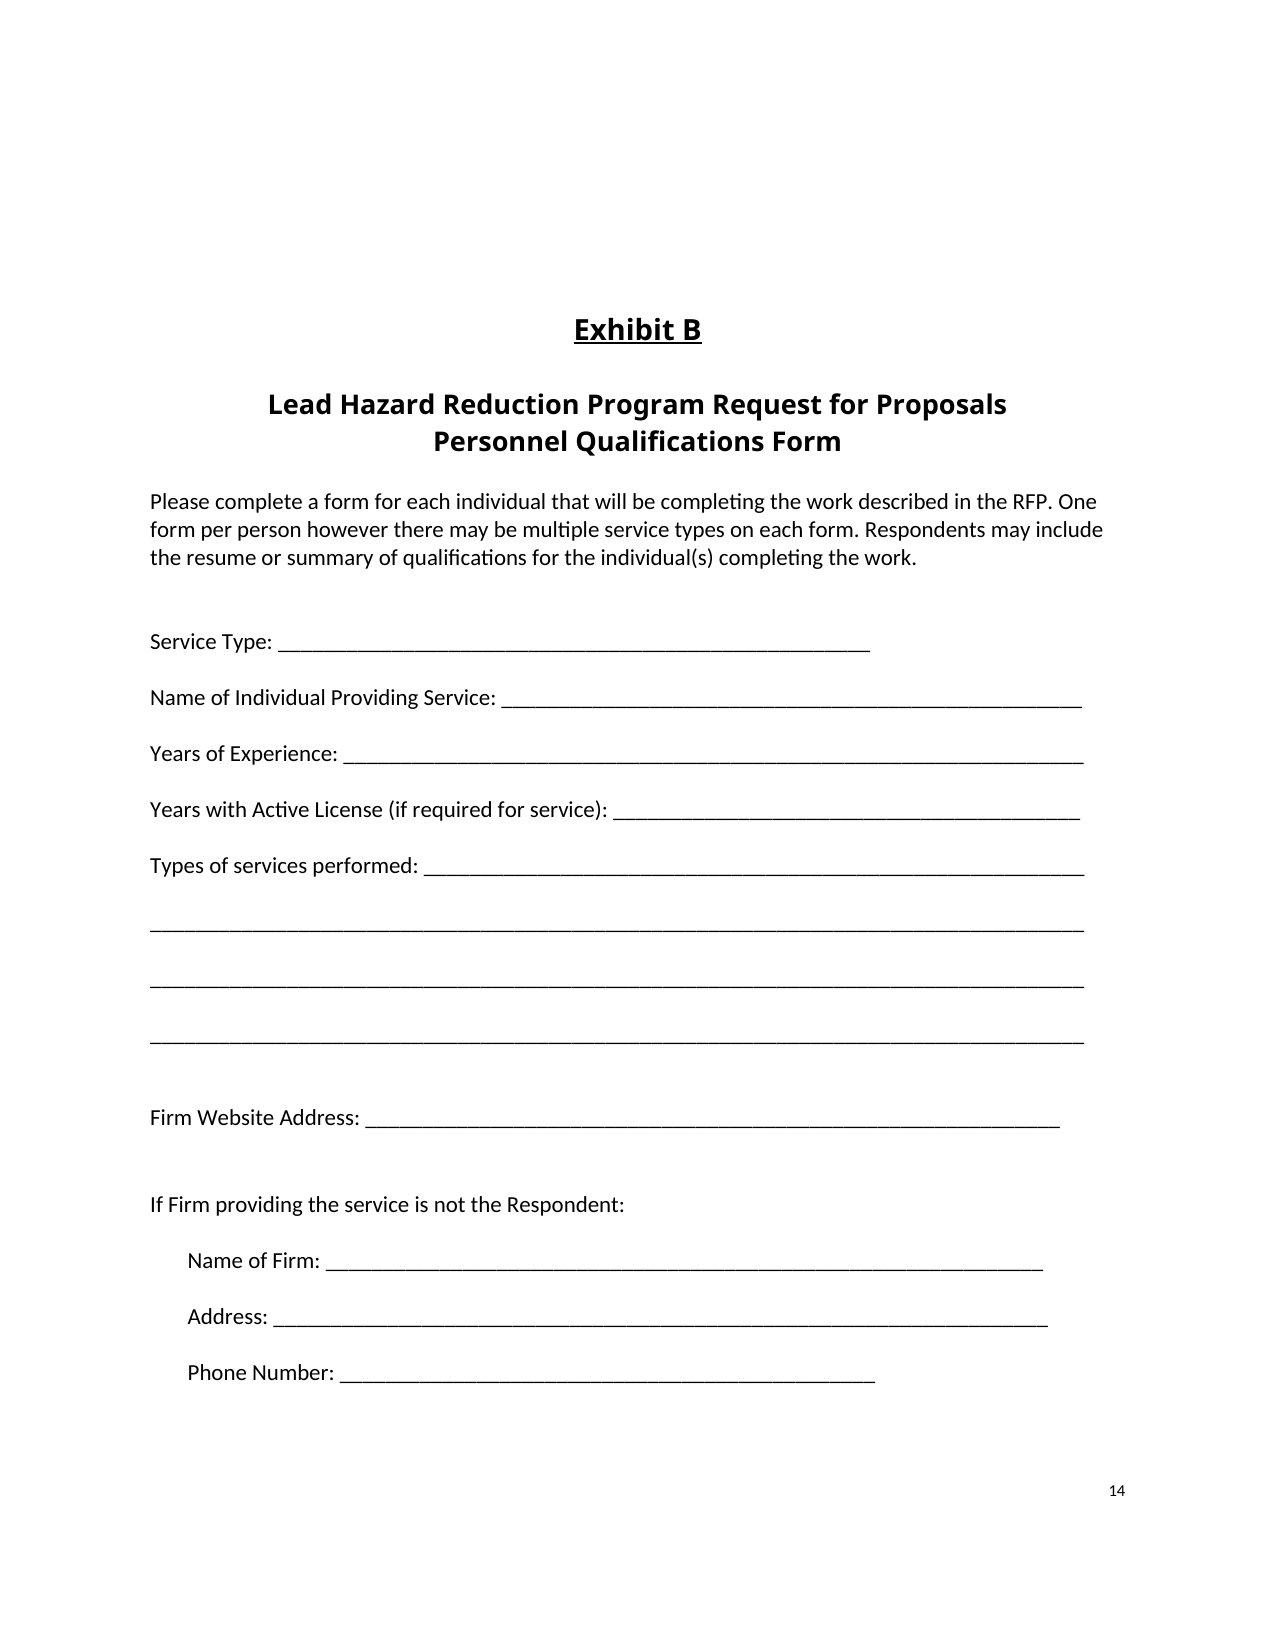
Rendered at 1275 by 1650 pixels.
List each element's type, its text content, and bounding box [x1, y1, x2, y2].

text Types of services performed: __________________________________________________________ [150, 851, 1125, 879]
text Please complete a form for each individual that will be completing the work described in the RFP. One form per person however there may be multiple service types on each form. Respondents may include the resume or summary of qualifications for the individual(s) completing the work. [150, 487, 1125, 571]
text Lead Hazard Reduction Program Request for Proposals [150, 385, 1125, 422]
text __________________________________________________________________________________ [150, 907, 1125, 935]
text Personnel Qualifications Form [150, 422, 1125, 459]
text Firm Website Address: _____________________________________________________________ [150, 1103, 1125, 1132]
text Years of Experience: _________________________________________________________________ [150, 739, 1125, 767]
text Phone Number: _______________________________________________ [150, 1358, 1125, 1386]
text If Firm providing the service is not the Respondent: [150, 1190, 1125, 1218]
text __________________________________________________________________________________ [150, 963, 1125, 991]
text Name of Individual Providing Service: ___________________________________________________ [150, 683, 1125, 711]
text __________________________________________________________________________________ [150, 1019, 1125, 1047]
text Service Type: ____________________________________________________ [150, 627, 1125, 655]
text Years with Active License (if required for service): _________________________________________ [150, 795, 1125, 823]
text Address: ____________________________________________________________________ [150, 1302, 1125, 1330]
text Name of Firm: _______________________________________________________________ [150, 1246, 1125, 1274]
text Exhibit B [150, 309, 1125, 348]
